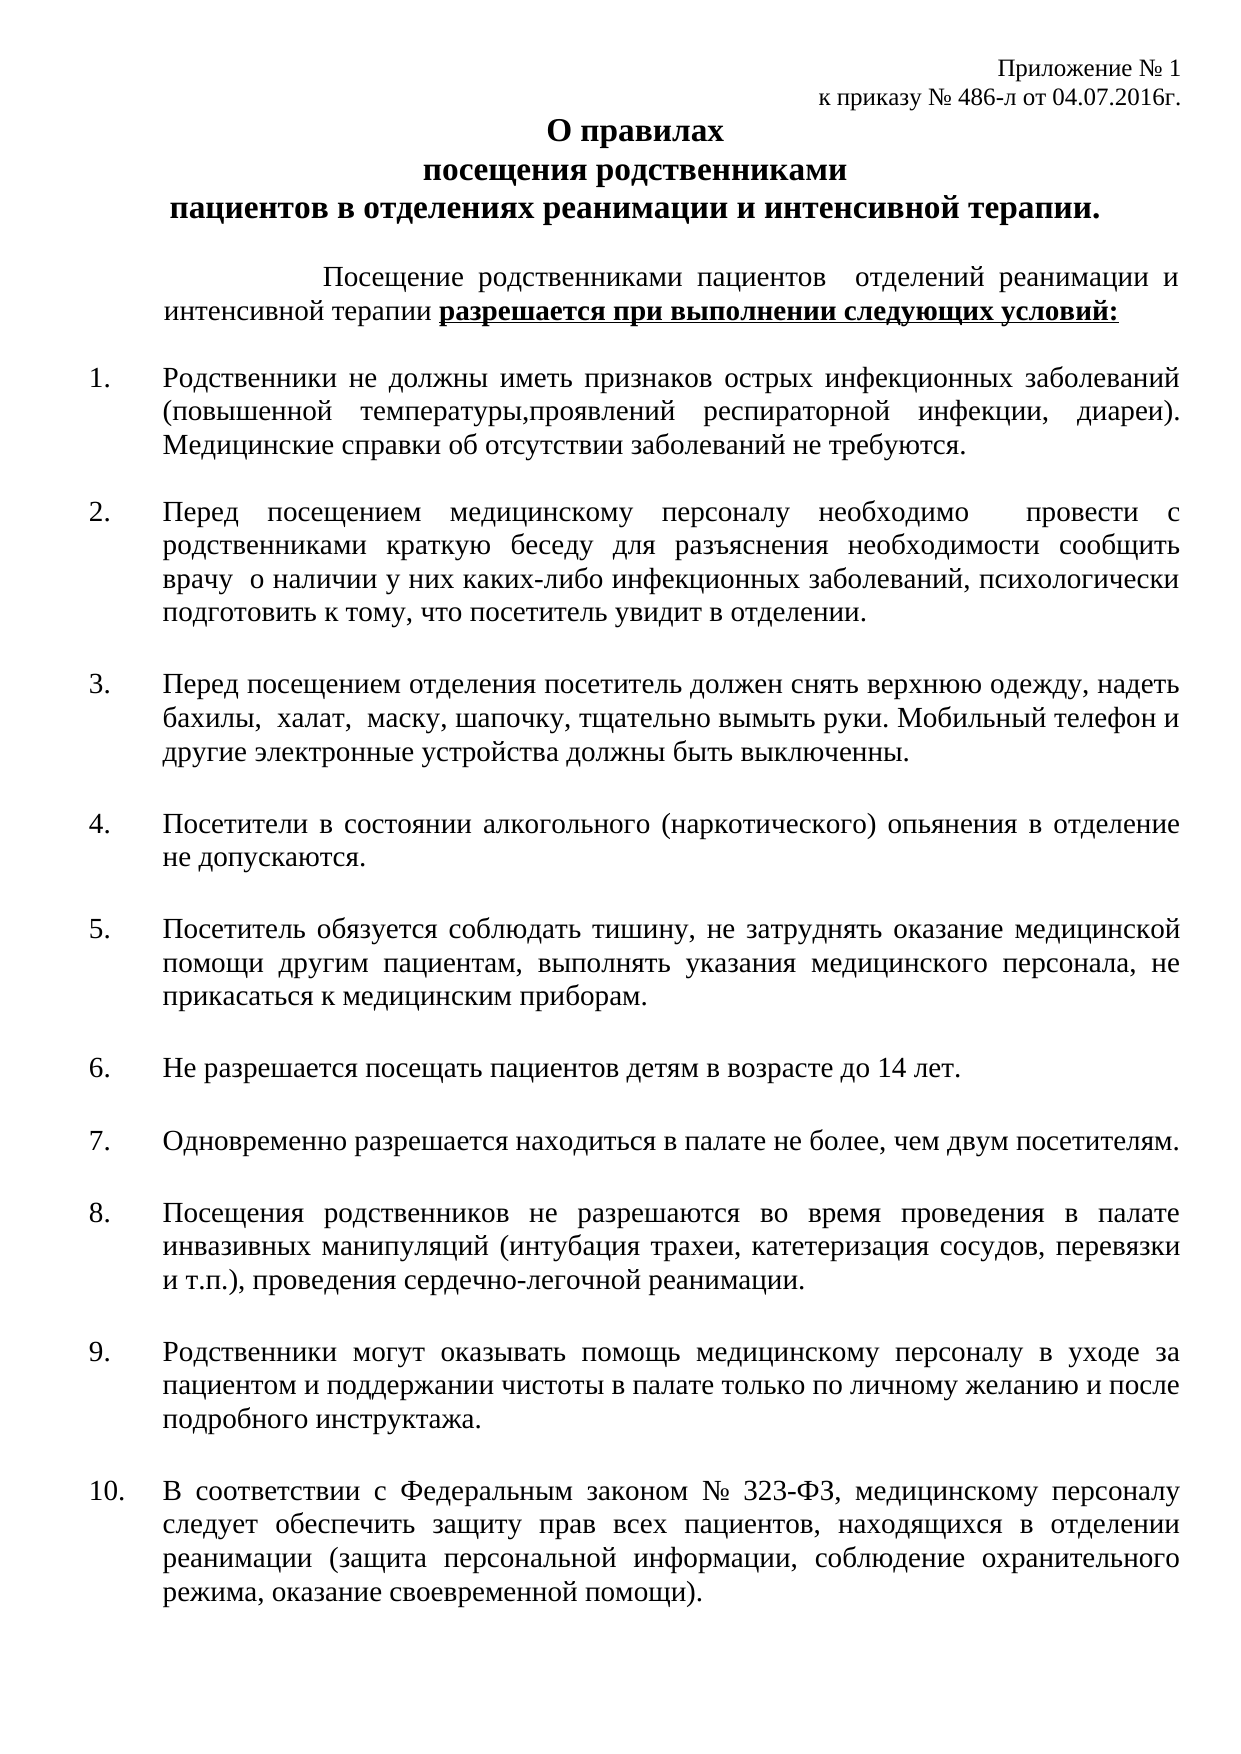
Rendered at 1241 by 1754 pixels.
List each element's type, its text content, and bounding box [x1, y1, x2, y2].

list Одновременно разрешается находиться в палате не более, чем двум посетителям. [89, 1123, 1181, 1156]
text Приложение № 1 [89, 53, 1181, 82]
list Посещения родственников не разрешаются во время проведения в палате инвазивных манипуляций (интубация трахеи, катетеризация сосудов, перевязки и т.п.), проведения сердечно-легочной реанимации. [89, 1195, 1181, 1295]
list Посетитель обязуется соблюдать тишину, не затруднять оказание медицинской помощи другим пациентам, выполнять указания медицинского персонала, не прикасаться к медицинским приборам. [89, 911, 1181, 1012]
text к приказу № 486-л от 04.07.2016г. [89, 82, 1181, 111]
text О правилах [89, 111, 1181, 149]
list В соответствии с Федеральным законом № 323-ФЗ, медицинскому персоналу следует обеспечить защиту прав всех пациентов, находящихся в отделении реанимации (защита персональной информации, соблюдение охранительного режима, оказание своевременной помощи). [89, 1473, 1181, 1607]
list Перед посещением отделения посетитель должен снять верхнюю одежду, надеть бахилы, халат, маску, шапочку, тщательно вымыть руки. Мобильный телефон и другие электронные устройства должны быть выключенны. [89, 667, 1181, 767]
list Не разрешается посещать пациентов детям в возрасте до 14 лет. [89, 1051, 1181, 1084]
list Посетители в состоянии алкогольного (наркотического) опьянения в отделение не допускаются. [89, 806, 1181, 873]
list Посещение родственниками пациентов отделений реанимации и интенсивной терапии разрешается при выполнении следующих условий: [164, 259, 1181, 326]
text пациентов в отделениях реанимации и интенсивной терапии. [89, 187, 1181, 226]
list Перед посещением медицинскому персоналу необходимо провести с родственниками краткую беседу для разъяснения необходимости сообщить врачу о наличии у них каких-либо инфекционных заболеваний, психологически подготовить к тому, что посетитель увидит в отделении. [89, 494, 1181, 628]
list Родственники не должны иметь признаков острых инфекционных заболеваний (повышенной температуры,проявлений респираторной инфекции, диареи). Медицинские справки об отсутствии заболеваний не требуются. [89, 360, 1181, 460]
text посещения родственниками [89, 149, 1181, 187]
list Родственники могут оказывать помощь медицинскому персоналу в уходе за пациентом и поддержании чистоты в палате только по личному желанию и после подробного инструктажа. [89, 1334, 1181, 1434]
